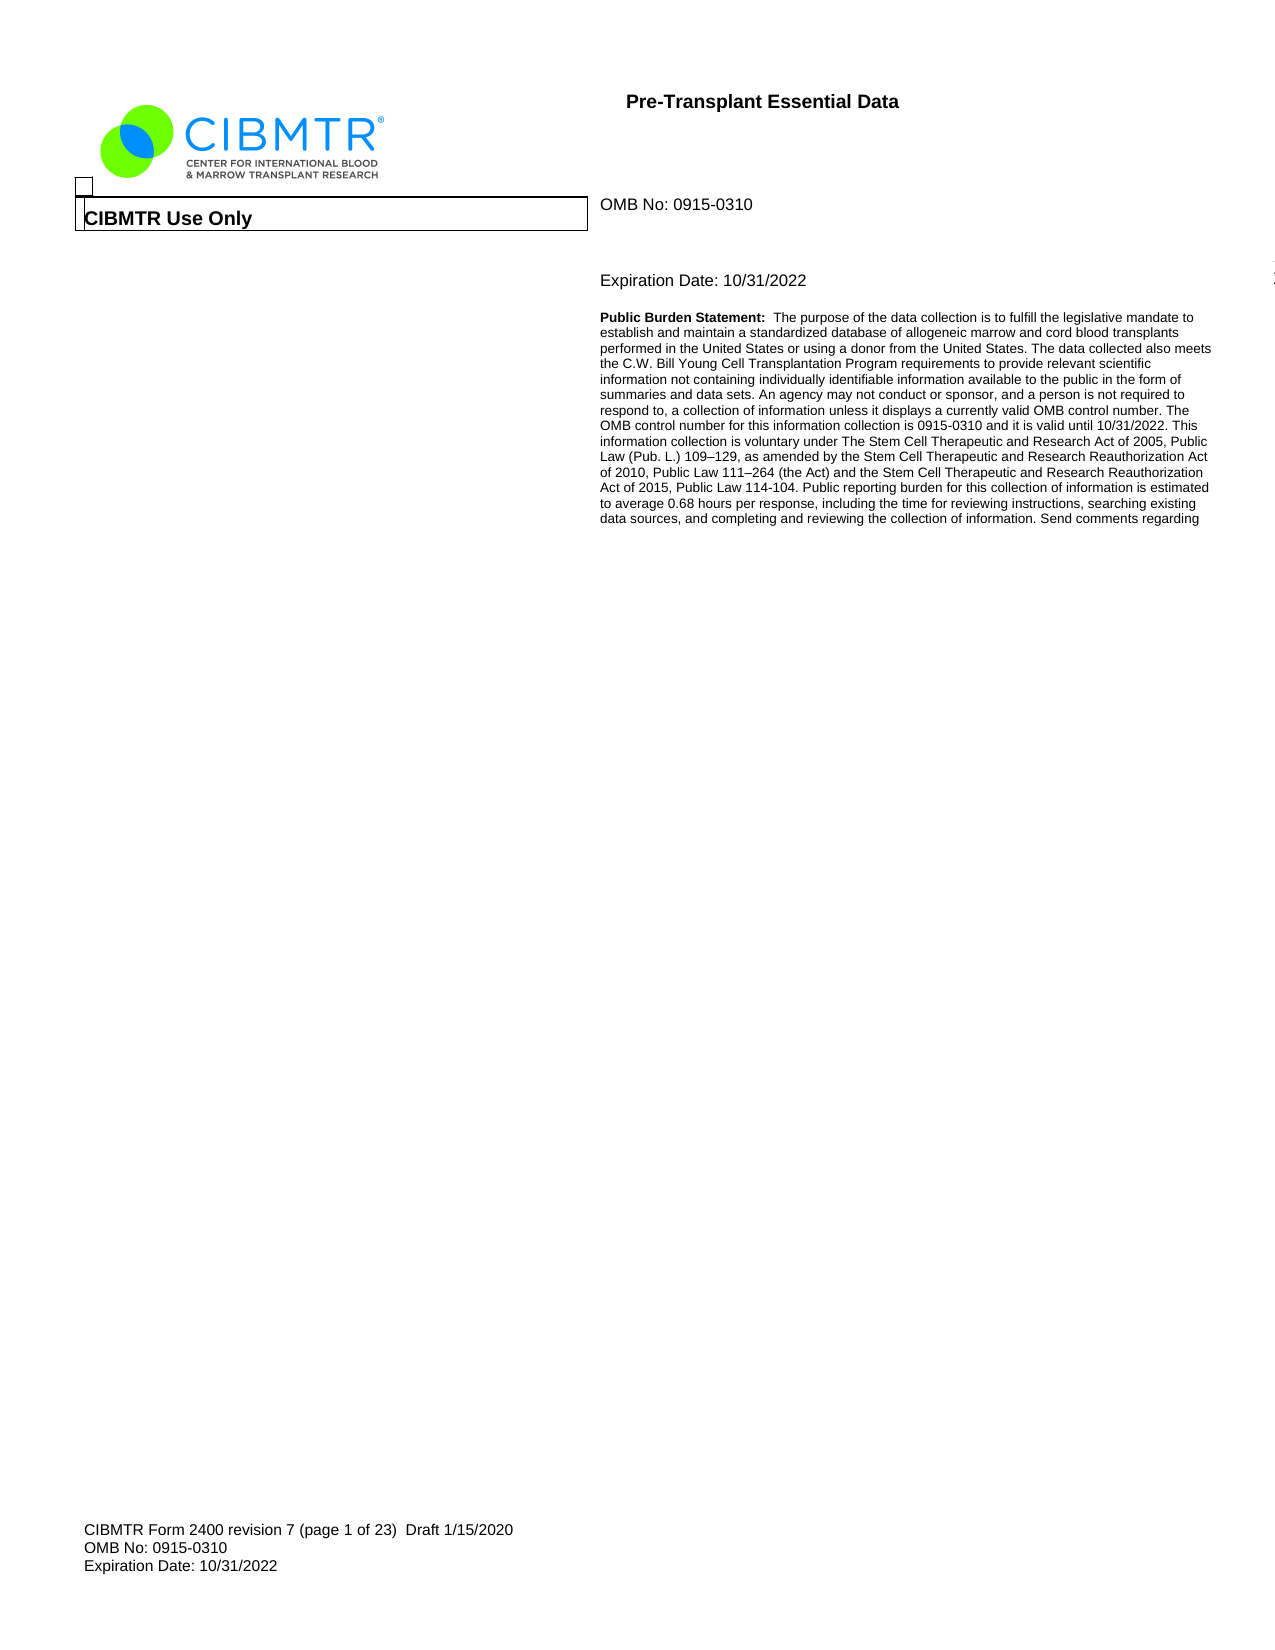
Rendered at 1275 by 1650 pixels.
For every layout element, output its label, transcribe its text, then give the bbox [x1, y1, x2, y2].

picture [83, 90, 416, 196]
list CIBMTR Use Only [85, 198, 587, 230]
picture [83, 178, 92, 195]
